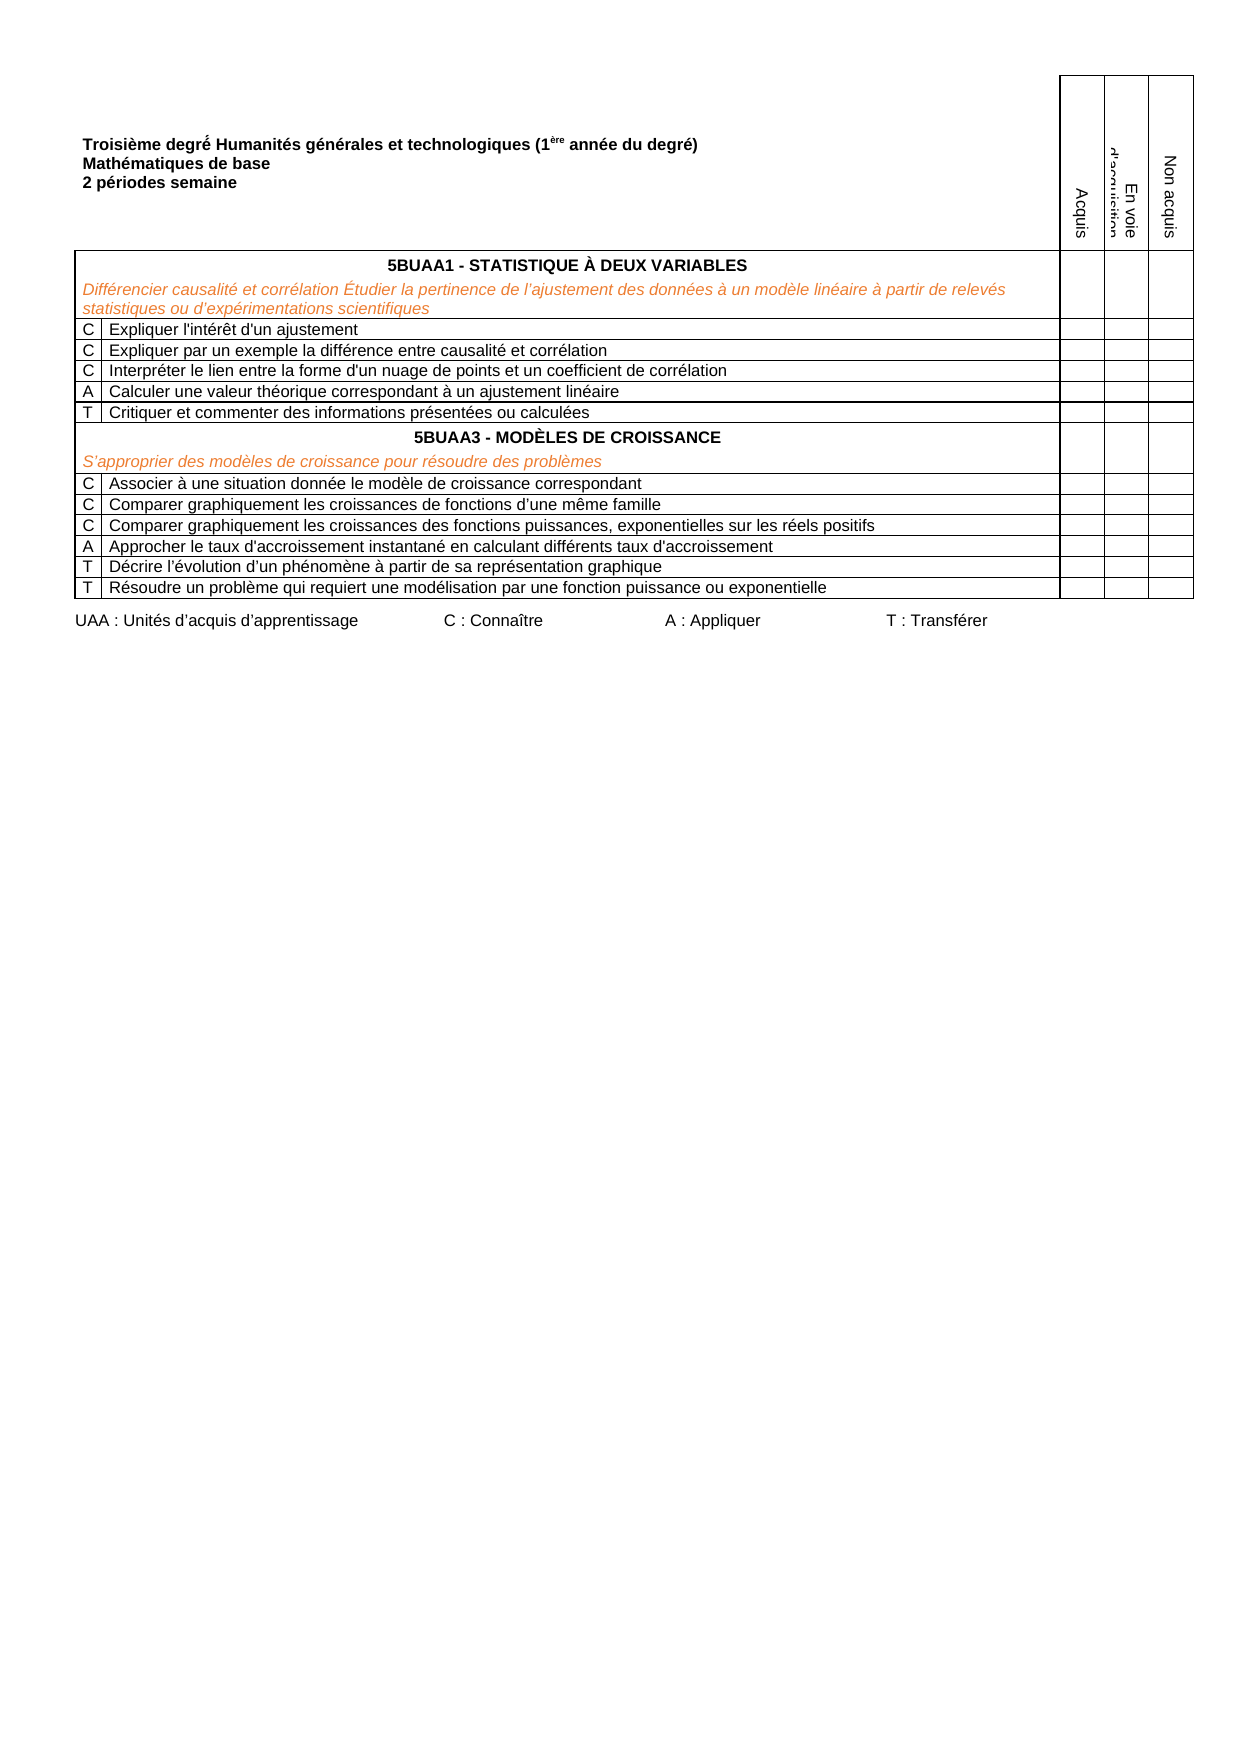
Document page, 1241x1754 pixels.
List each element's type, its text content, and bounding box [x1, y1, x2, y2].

table_header Acquis [1061, 76, 1104, 250]
text UAA : Unités d’acquis d’apprentissage C : Connaître A : Appliquer T : Transférer [75, 611, 1165, 630]
table_cell [1105, 382, 1148, 401]
table_cell Associer à une situation donnée le modèle de croissance correspondant [102, 474, 1059, 493]
table_cell S’approprier des modèles de croissance pour résoudre des problèmes [76, 452, 1059, 473]
table_cell [1149, 340, 1193, 360]
table_cell [1061, 280, 1104, 318]
table_cell [1149, 578, 1193, 598]
table_cell [1061, 382, 1104, 401]
table_cell [1149, 251, 1193, 280]
table_cell [1149, 557, 1193, 577]
table_header Troisième degré́ Humanités générales et technologiques (1ère année du degré) Mathématiques de base 2 périodes semaine [75, 75, 1059, 250]
table_cell [1061, 423, 1104, 452]
table_cell [1105, 536, 1148, 556]
table_cell [1061, 319, 1104, 339]
table_cell C [76, 340, 101, 360]
table_cell [1149, 280, 1193, 318]
table_cell Calculer une valeur théorique correspondant à un ajustement linéaire [102, 382, 1059, 401]
table_cell [1149, 423, 1193, 452]
table_cell Approcher le taux d'accroissement instantané en calculant différents taux d'accroissement [102, 536, 1059, 556]
table_cell A [76, 536, 101, 556]
table_cell [1149, 452, 1193, 473]
table_cell Expliquer l'intérêt d'un ajustement [102, 319, 1059, 339]
table_cell [1105, 340, 1148, 360]
table_cell C [76, 515, 101, 535]
table_cell [1105, 557, 1148, 577]
table_cell [1105, 319, 1148, 339]
table_cell [1061, 557, 1104, 577]
table_cell T [76, 403, 101, 422]
table_cell C [76, 495, 101, 514]
table_cell [1061, 340, 1104, 360]
table_cell [1061, 361, 1104, 381]
table_cell T [76, 578, 101, 598]
table_cell Comparer graphiquement les croissances des fonctions puissances, exponentielles sur les réels positifs [102, 515, 1059, 535]
table_cell [1061, 474, 1104, 493]
table_cell [1105, 361, 1148, 381]
table_cell [1149, 515, 1193, 535]
table_cell [1105, 474, 1148, 493]
table_cell [1105, 515, 1148, 535]
table_cell [1149, 495, 1193, 514]
table_cell C [76, 319, 101, 339]
table_cell [1105, 452, 1148, 473]
table_cell Expliquer par un exemple la différence entre causalité et corrélation [102, 340, 1059, 360]
table_cell [1105, 578, 1148, 598]
table_cell [1149, 382, 1193, 401]
table_header Non acquis [1149, 76, 1193, 250]
table_cell Interpréter le lien entre la forme d'un nuage de points et un coefficient de corrélation [102, 361, 1059, 381]
table_cell [1149, 319, 1193, 339]
table_cell Comparer graphiquement les croissances de fonctions d’une même famille [102, 495, 1059, 514]
table_cell [1061, 578, 1104, 598]
table_cell [1061, 495, 1104, 514]
table_cell [1149, 474, 1193, 493]
table_cell T [76, 557, 101, 577]
table_cell [1105, 495, 1148, 514]
table_cell [1061, 403, 1104, 422]
table_cell [1061, 515, 1104, 535]
table_cell Décrire l’évolution d’un phénomène à partir de sa représentation graphique [102, 557, 1059, 577]
table_cell [1061, 536, 1104, 556]
table_cell A [76, 382, 101, 401]
table_cell [1061, 251, 1104, 280]
table_cell Différencier causalité et corrélation Étudier la pertinence de l’ajustement des données à un modèle linéaire à partir de relevés statistiques ou d’expérimentations scientifiques [76, 280, 1059, 318]
table_cell [1105, 280, 1148, 318]
table_cell Critiquer et commenter des informations présentées ou calculées [102, 403, 1059, 422]
table_cell [1149, 361, 1193, 381]
table_cell C [76, 361, 101, 381]
table_cell [1149, 403, 1193, 422]
table_cell 5BUAA3 - MODÈLES DE CROISSANCE [76, 423, 1059, 452]
table_cell 5BUAA1 - STATISTIQUE À DEUX VARIABLES [76, 251, 1059, 280]
table_cell [1105, 403, 1148, 422]
table_cell C [76, 474, 101, 493]
table_cell [1061, 452, 1104, 473]
table_cell Résoudre un problème qui requiert une modélisation par une fonction puissance ou exponentielle [102, 578, 1059, 598]
table_cell [1105, 423, 1148, 452]
table_cell [1105, 251, 1148, 280]
table_cell [1149, 536, 1193, 556]
table_header En voie d'acquisition [1105, 76, 1148, 250]
